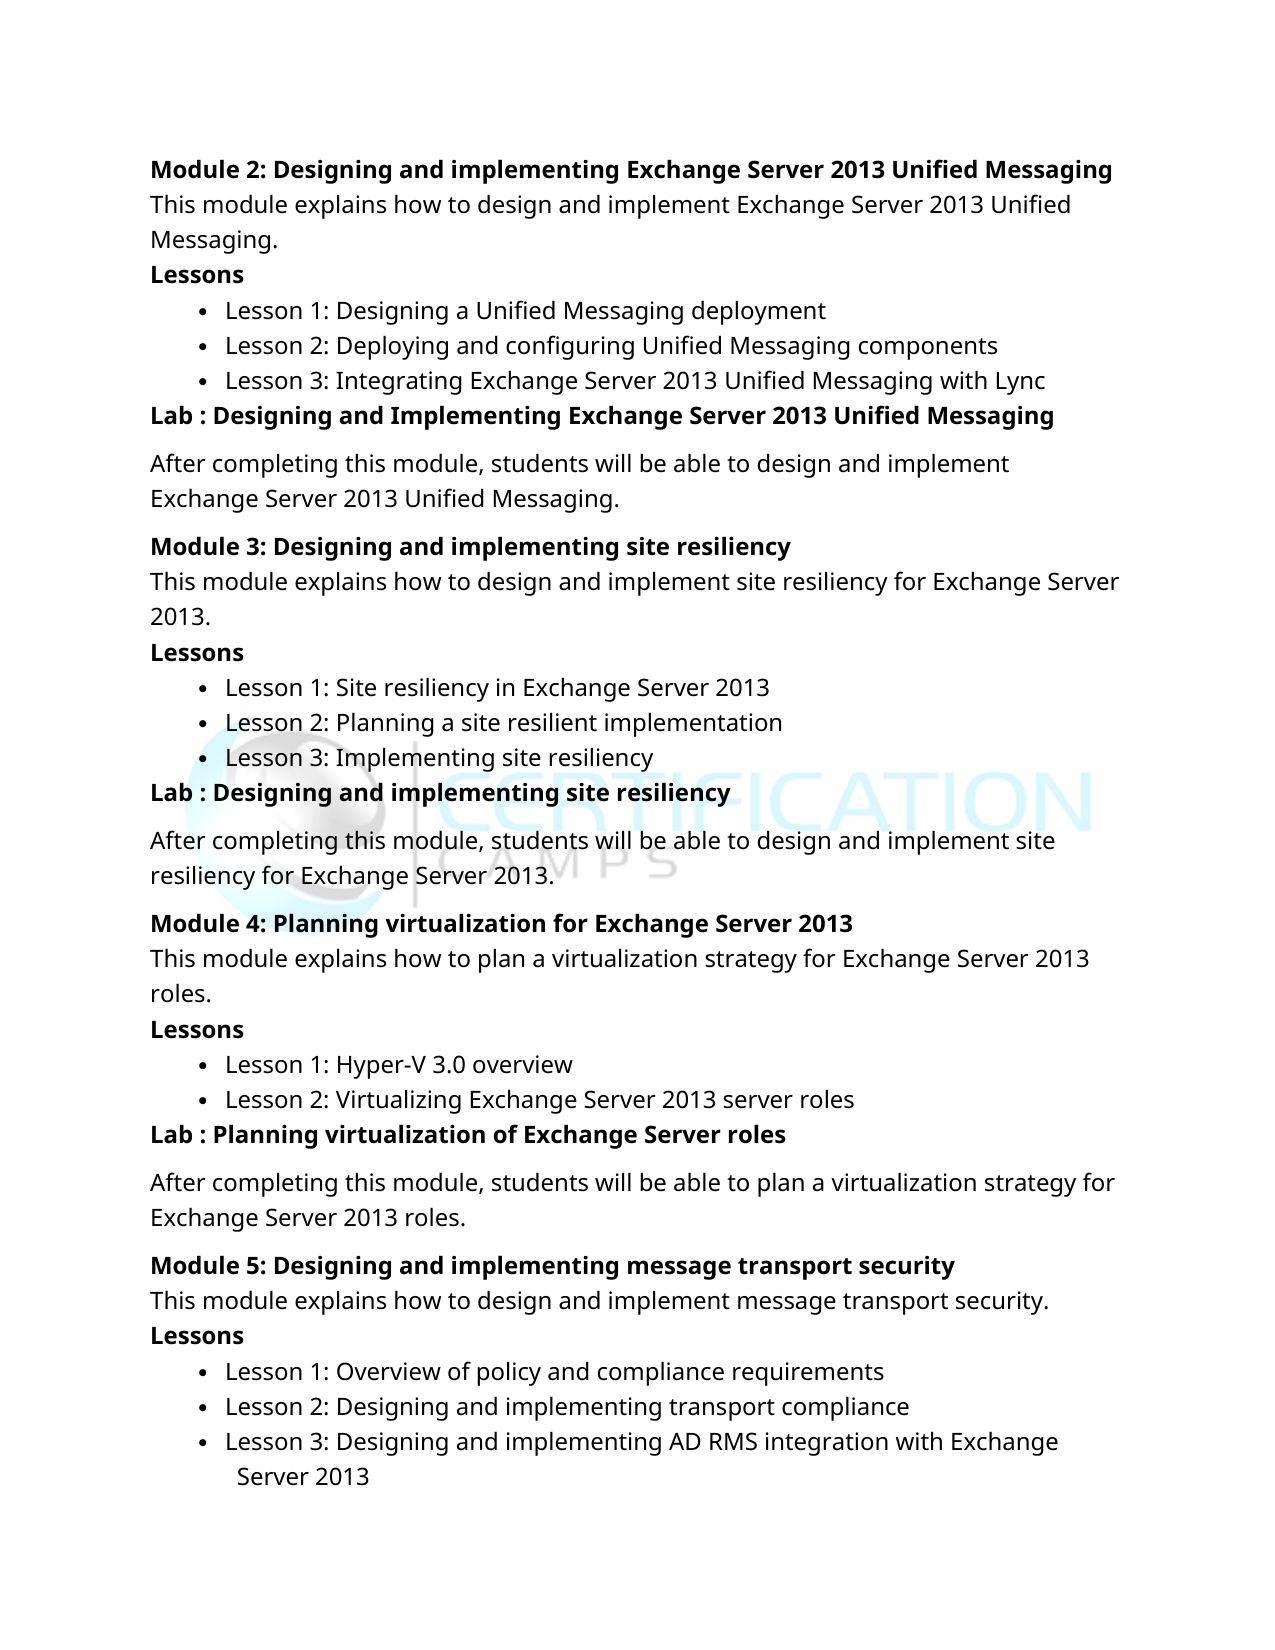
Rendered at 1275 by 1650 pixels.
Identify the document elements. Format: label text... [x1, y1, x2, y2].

text Lessons [150, 633, 1125, 668]
text After completing this module, students will be able to plan a virtualization strategy for Exchange Server 2013 roles. [150, 1163, 1125, 1233]
text Module 3: Designing and implementing site resiliency [150, 527, 1125, 562]
list Lesson 2: Virtualizing Exchange Server 2013 server roles [199, 1080, 1125, 1115]
list Lesson 2: Designing and implementing transport compliance [199, 1387, 1125, 1422]
list Lesson 2: Deploying and configuring Unified Messaging components [199, 326, 1125, 361]
list Lesson 2: Planning a site resilient implementation [199, 703, 1125, 738]
text Lessons [150, 1010, 1125, 1045]
list Lesson 1: Overview of policy and compliance requirements [199, 1352, 1125, 1387]
text Module 4: Planning virtualization for Exchange Server 2013 [150, 904, 1125, 939]
text After completing this module, students will be able to design and implement site resiliency for Exchange Server 2013. [150, 821, 1125, 892]
text After completing this module, students will be able to design and implement Exchange Server 2013 Unified Messaging. [150, 444, 1125, 514]
text Lab : Designing and implementing site resiliency [150, 773, 1125, 809]
list Lesson 1: Site resiliency in Exchange Server 2013 [199, 668, 1125, 703]
text This module explains how to plan a virtualization strategy for Exchange Server 2013 roles. [150, 939, 1125, 1010]
text This module explains how to design and implement Exchange Server 2013 Unified Messaging. [150, 185, 1125, 256]
text This module explains how to design and implement message transport security. [150, 1281, 1125, 1316]
text Lab : Designing and Implementing Exchange Server 2013 Unified Messaging [150, 396, 1125, 432]
list Lesson 3: Designing and implementing AD RMS integration with Exchange Server 2013 [199, 1422, 1125, 1492]
list Lesson 3: Integrating Exchange Server 2013 Unified Messaging with Lync [199, 361, 1125, 396]
list Lesson 1: Designing a Unified Messaging deployment [199, 291, 1125, 326]
text Module 5: Designing and implementing message transport security [150, 1246, 1125, 1281]
text Lessons [150, 256, 1125, 291]
text Module 2: Designing and implementing Exchange Server 2013 Unified Messaging [150, 150, 1125, 185]
list Lesson 1: Hyper-V 3.0 overview [199, 1045, 1125, 1080]
list Lesson 3: Implementing site resiliency [199, 738, 1125, 773]
text Lab : Planning virtualization of Exchange Server roles [150, 1115, 1125, 1151]
text Lessons [150, 1316, 1125, 1352]
text This module explains how to design and implement site resiliency for Exchange Server 2013. [150, 562, 1125, 633]
